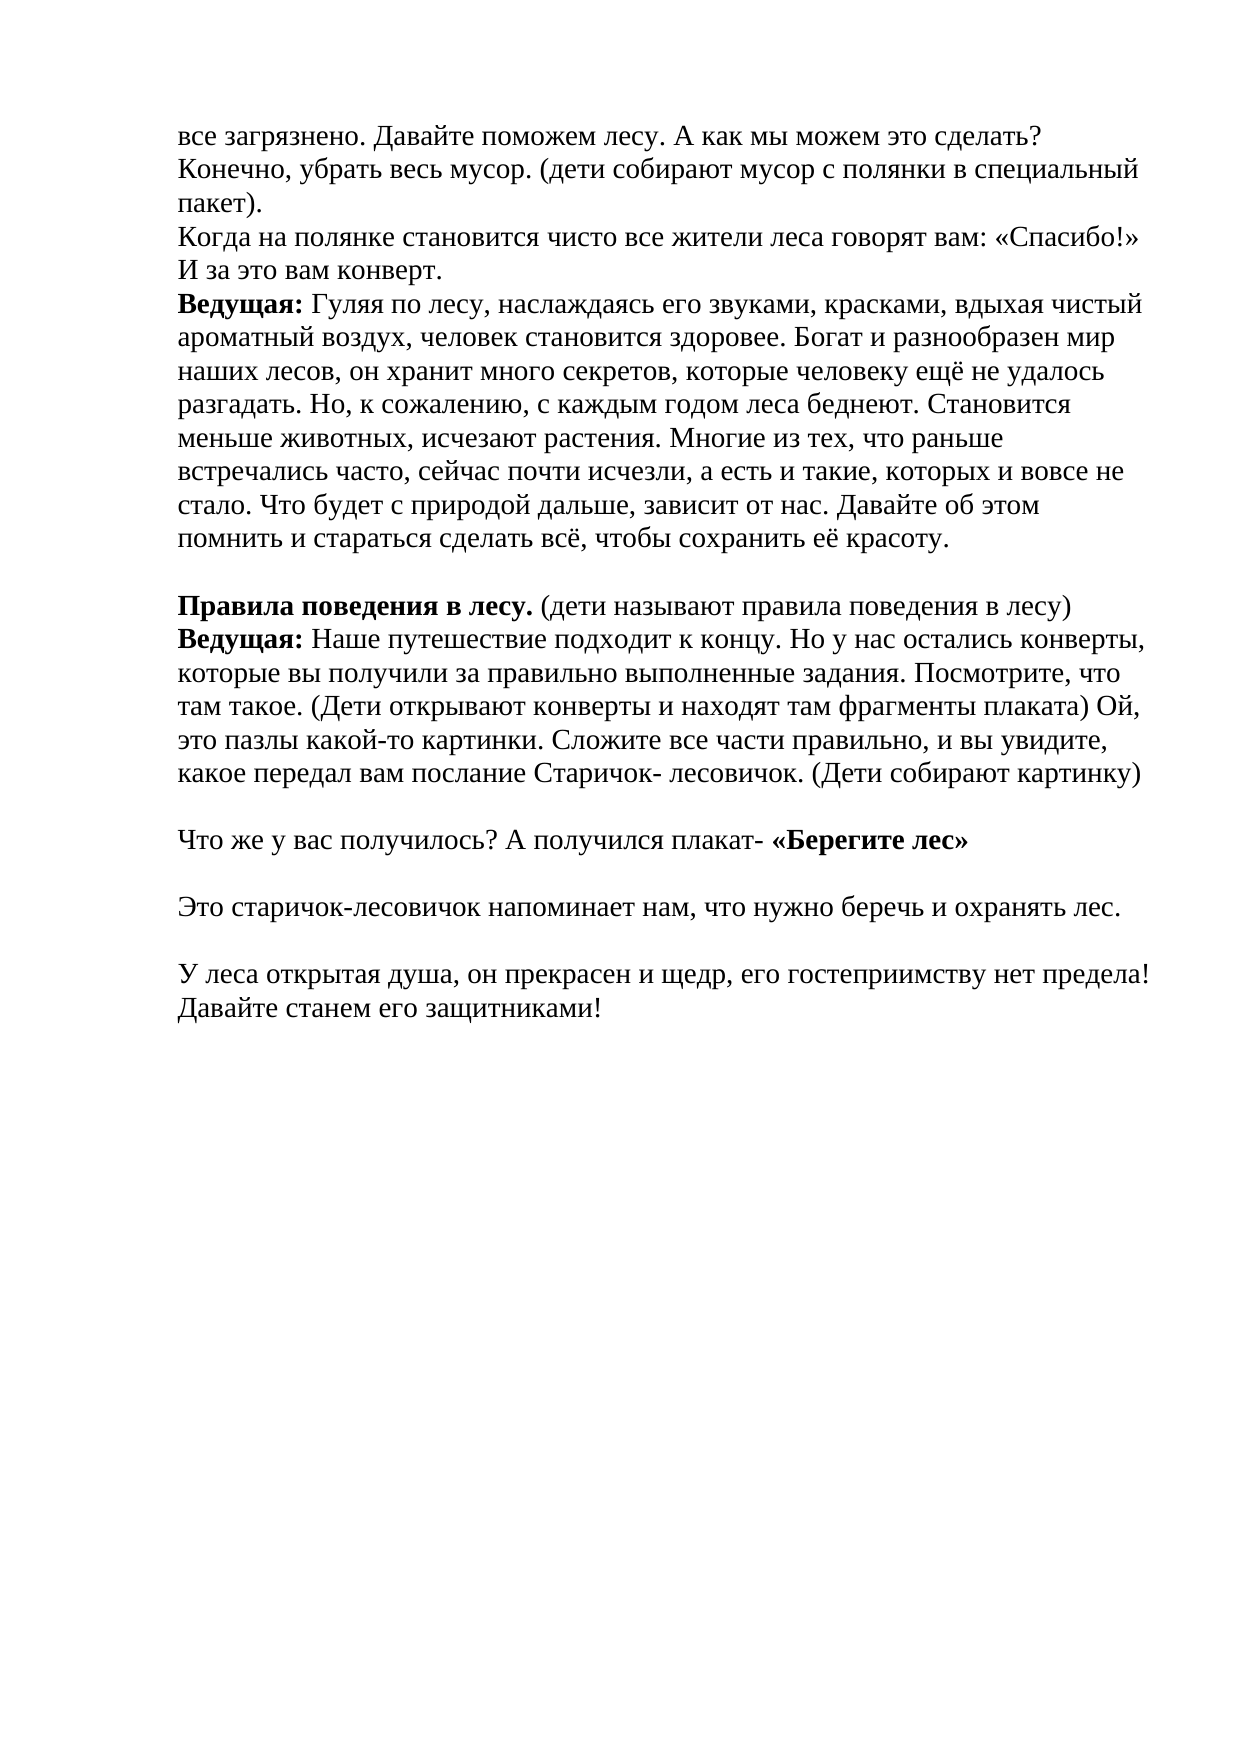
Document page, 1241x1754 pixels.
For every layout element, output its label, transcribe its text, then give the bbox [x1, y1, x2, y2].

text Когда на полянке становится чисто все жители леса говорят вам: «Спасибо!» [177, 219, 1152, 252]
text И за это вам конверт. [177, 252, 1152, 286]
text Правила поведения в лесу. (дети называют правила поведения в лесу) [177, 588, 1152, 621]
text Что же у вас получилось? А получился плакат- «Берегите лес» [177, 822, 1152, 856]
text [177, 118, 1152, 219]
text Это старичок-лесовичок напоминает нам, что нужно беречь и охранять лес. [177, 889, 1152, 923]
text У леса открытая душа, он прекрасен и щедр, его гостеприимству нет предела! Давайте станем его защитниками! [177, 957, 1152, 1024]
text Ведущая: Наше путешествие подходит к концу. Но у нас остались конверты, которые вы получили за правильно выполненные задания. Посмотрите, что там такое. (Дети открывают конверты и находят там фрагменты плаката) Ой, это пазлы какой-то картинки. Сложите все части правильно, и вы увидите, какое передал вам послание Старичок- лесовичок. (Дети собирают картинку) [177, 621, 1152, 789]
text Ведущая: Гуляя по лесу, наслаждаясь его звуками, красками, вдыхая чистый ароматный воздух, человек становится здоровее. Богат и разнообразен мир наших лесов, он хранит много секретов, которые человеку ещё не удалось разгадать. Но, к сожалению, с каждым годом леса беднеют. Становится меньше животных, исчезают растения. Многие из тех, что раньше встречались часто, сейчас почти исчезли, а есть и такие, которых и вовсе не стало. Что будет с природой дальше, зависит от нас. Давайте об этом помнить и стараться сделать всё, чтобы сохранить её красоту. [177, 286, 1152, 554]
